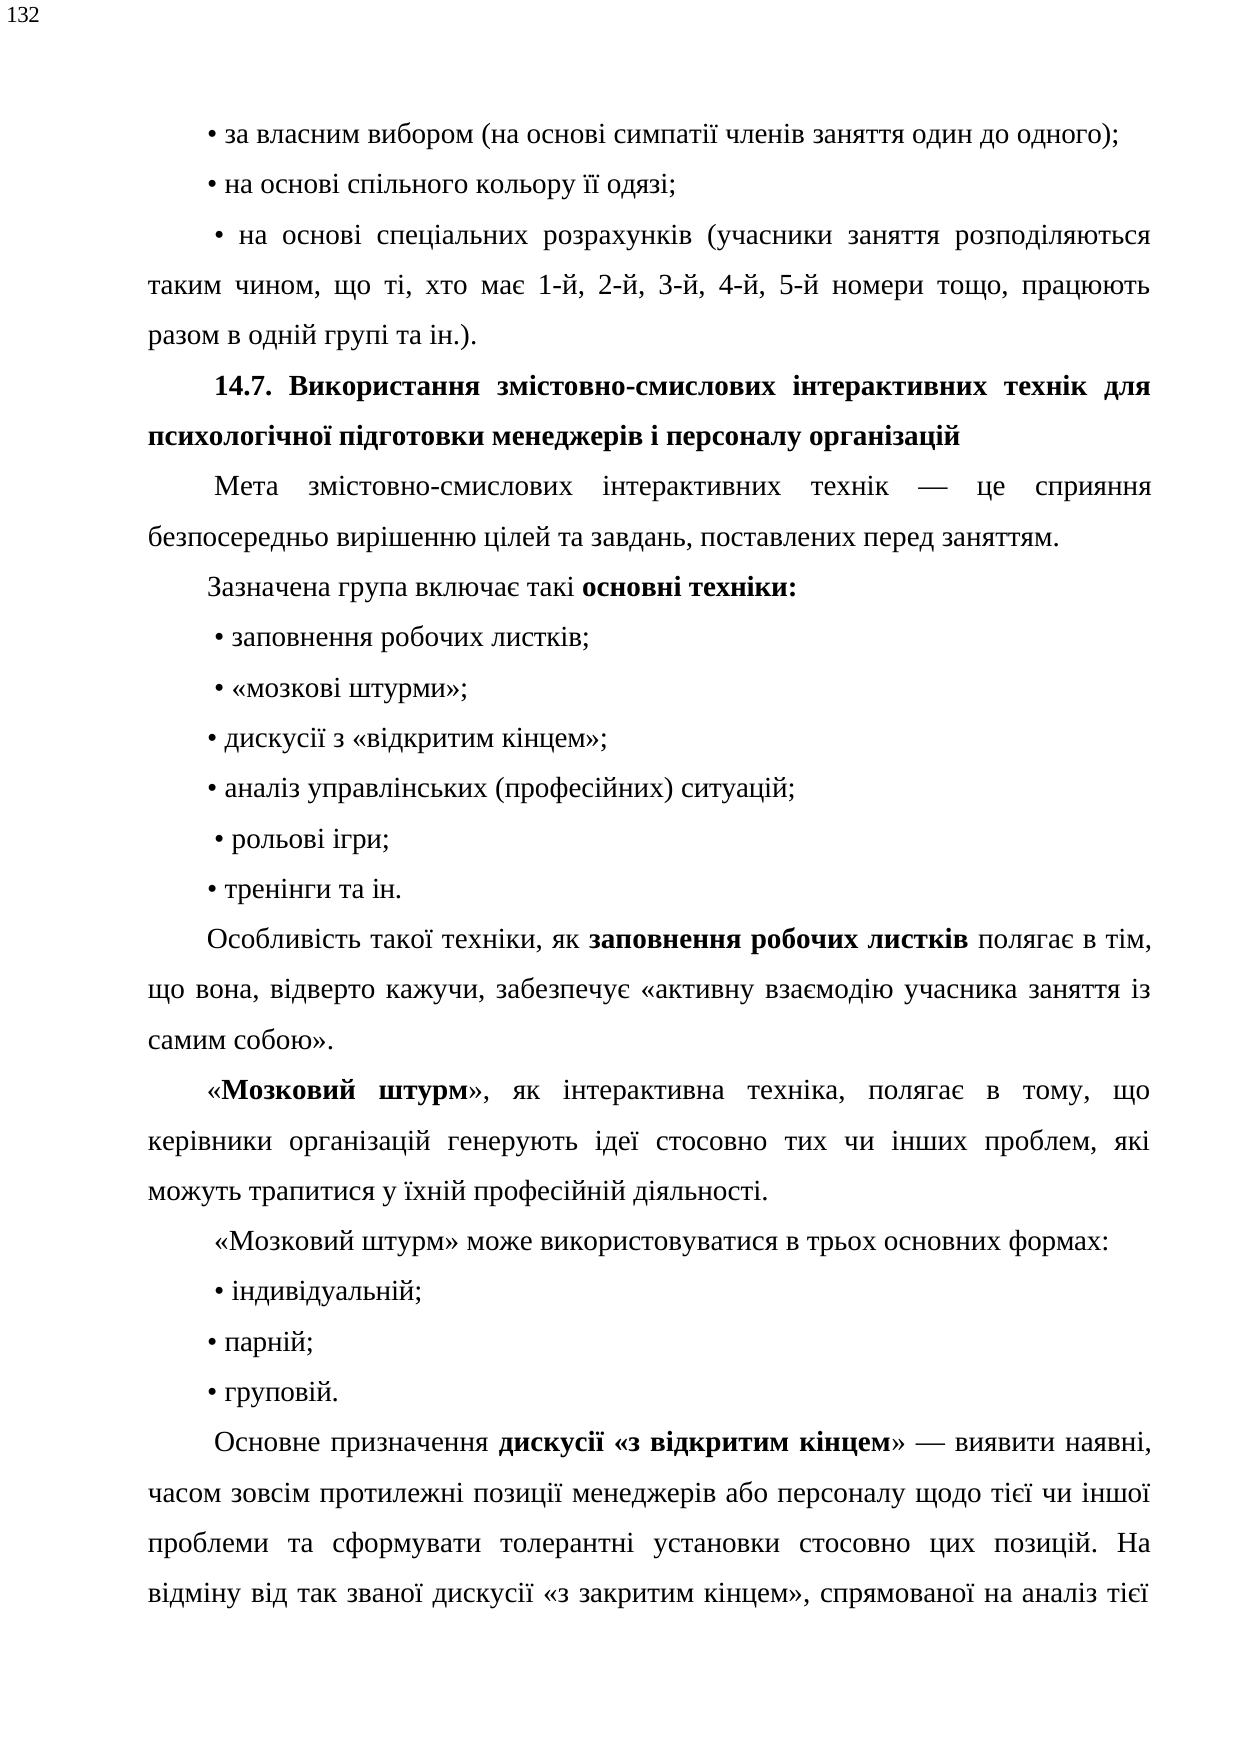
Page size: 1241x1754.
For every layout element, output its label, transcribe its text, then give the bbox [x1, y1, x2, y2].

list «мозкові штурми»; [214, 670, 1178, 703]
list заповнення робочих листків; [214, 619, 1178, 653]
list на основі спеціальних розрахунків (учасники заняття розподіляються таким чином, що ті, хто має 1-й, 2-й, 3-й, 4-й, 5-й номери тощо, працюють разом в одній групі та ін.). [148, 217, 1152, 351]
text Мета змістовно-смислових інтерактивних технік — це сприяння безпосередньо вирішенню цілей та завдань, поставлених перед заняттям. [148, 468, 1152, 552]
list за власним вибором (на основі симпатії членів заняття один до одного); [207, 116, 1178, 149]
list груповій. [207, 1374, 1178, 1408]
subtitle Використання змістовно-смислових інтерактивних технік для психологічної підготовки менеджерів і персоналу організацій [148, 368, 1152, 452]
list тренінги та ін. [207, 871, 1178, 904]
text «Мозковий штурм» може використовуватися в трьох основних формах: [214, 1223, 1178, 1257]
list індивідуальній; [214, 1273, 1178, 1307]
text Зазначена група включає такі основні техніки: [207, 569, 1178, 603]
text «Мозковий штурм», як інтерактивна техніка, полягає в тому, що керівники організацій генерують ідеї стосовно тих чи інших проблем, які можуть трапитися у їхній професійній діяльності. [148, 1072, 1151, 1206]
text Особливість такої техніки, як заповнення робочих листків полягає в тім, що вона, відверто кажучи, забезпечує «активну взаємодію учасника заняття із самим собою». [148, 921, 1152, 1055]
list парній; [207, 1324, 1178, 1357]
text Основне призначення дискусії «з відкритим кінцем» — виявити наявні, часом зовсім протилежні позиції менеджерів або персоналу щодо тієї чи іншої проблеми та сформувати толерантні установки стосовно цих позицій. На відміну від так званої дискусії «з закритим кінцем», спрямованої на аналіз тієї [148, 1424, 1152, 1609]
list на основі спільного кольору її одязі; [207, 167, 1178, 200]
list дискусії з «відкритим кінцем»; [207, 720, 1178, 753]
list рольові ігри; [214, 821, 1178, 854]
list аналіз управлінських (професійних) ситуацій; [207, 771, 1178, 804]
